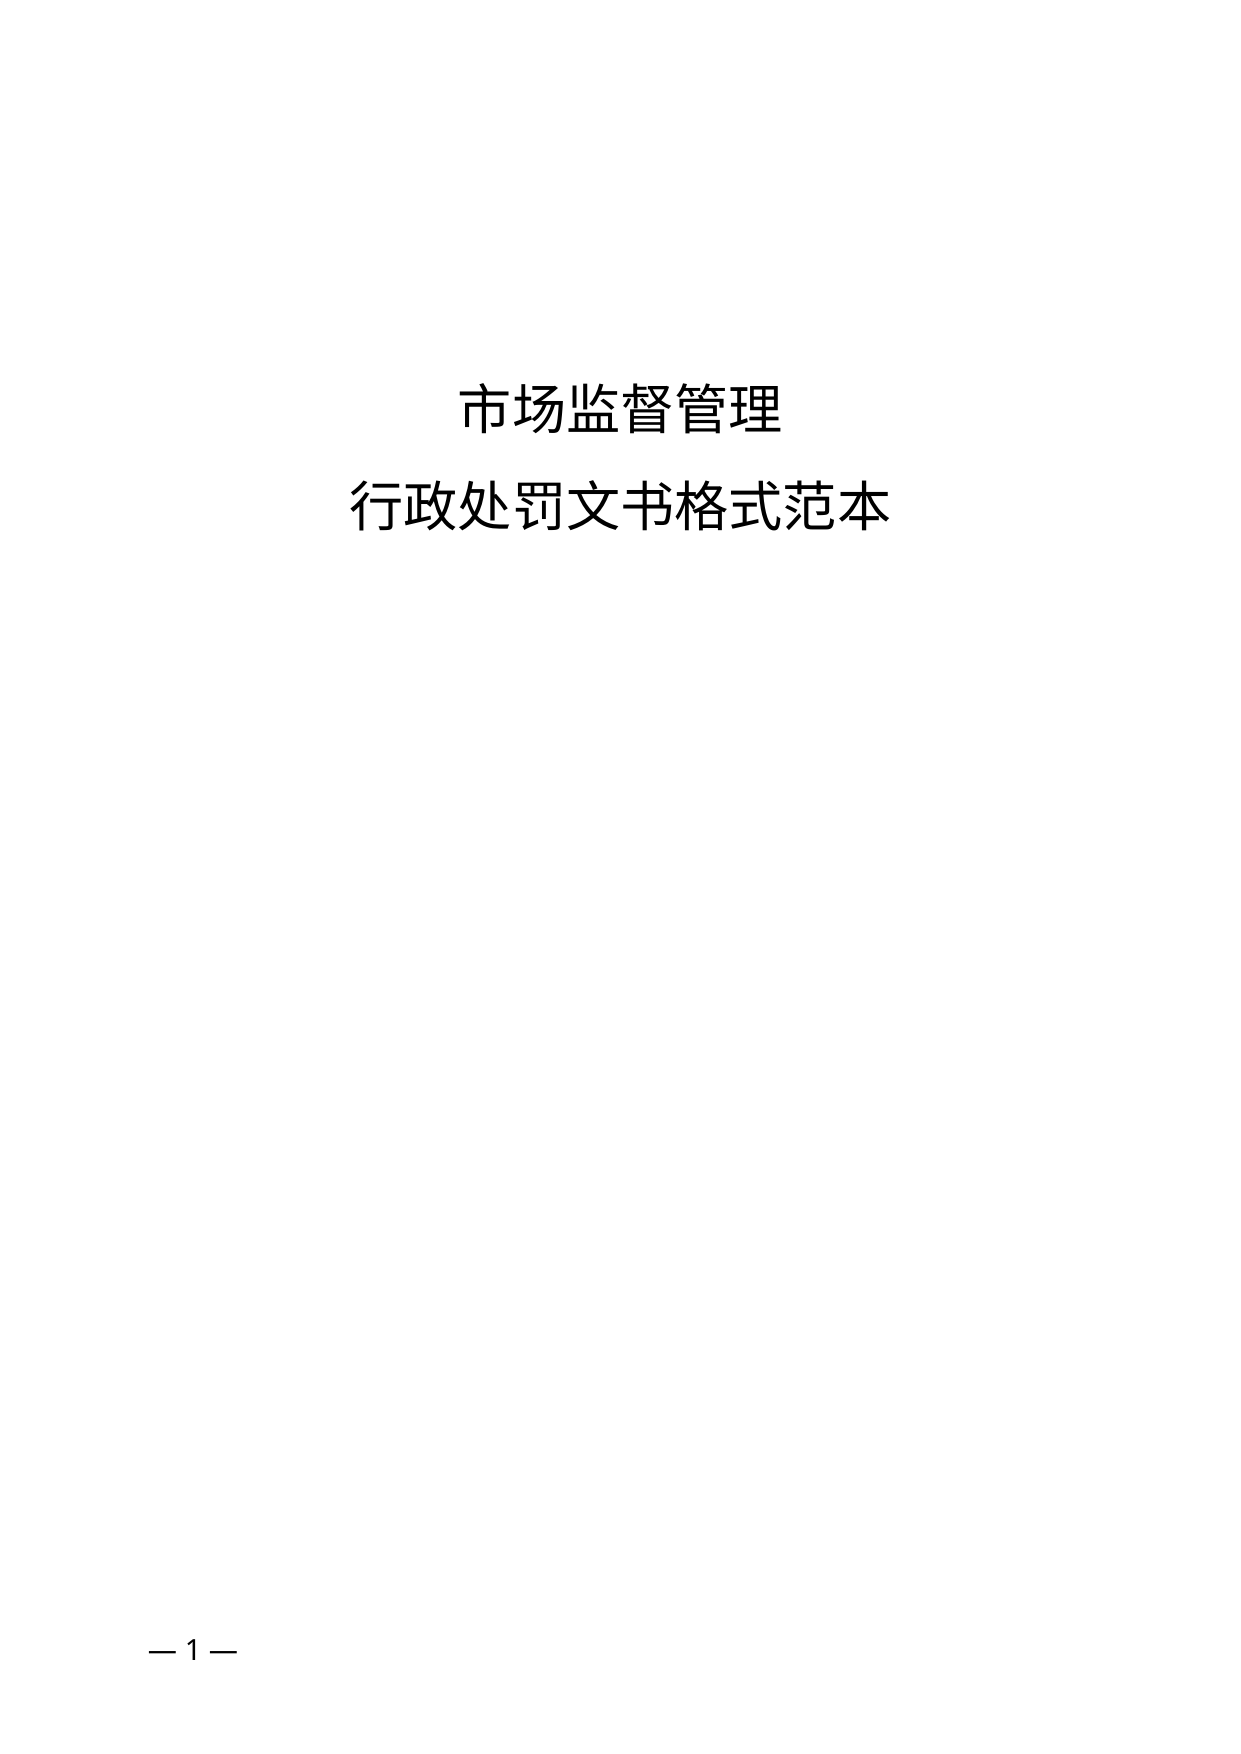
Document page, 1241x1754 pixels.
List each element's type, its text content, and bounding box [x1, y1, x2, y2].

text 市场监督管理 [148, 357, 1092, 454]
text 行政处罚文书格式范本 [148, 454, 1092, 552]
